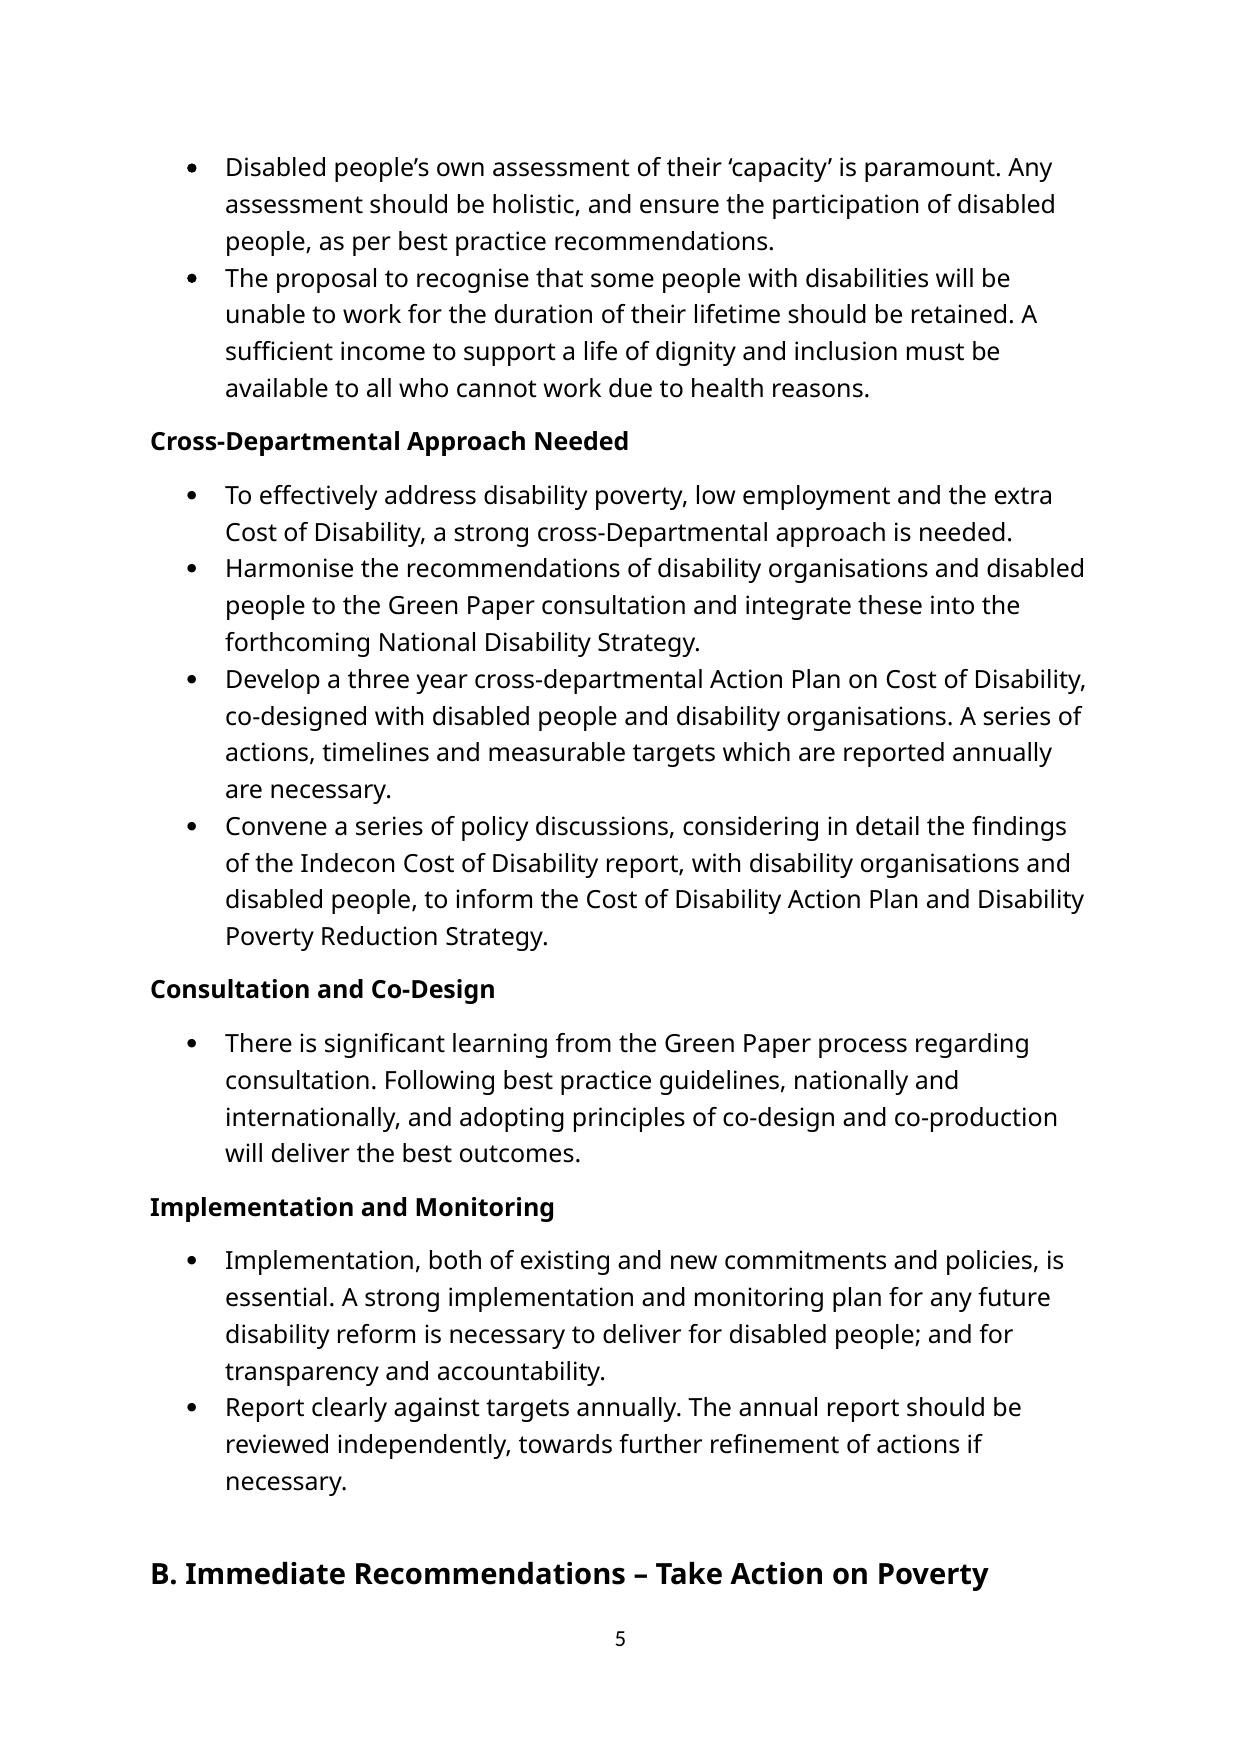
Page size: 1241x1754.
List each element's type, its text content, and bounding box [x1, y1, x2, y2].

text Implementation and Monitoring [150, 1189, 1090, 1223]
list Harmonise the recommendations of disability organisations and disabled people to the Green Paper consultation and integrate these into the forthcoming National Disability Strategy. [187, 551, 1090, 659]
list The proposal to recognise that some people with disabilities will be unable to work for the duration of their lifetime should be retained. A sufficient income to support a life of dignity and inclusion must be available to all who cannot work due to health reasons. [187, 260, 1090, 405]
list To effectively address disability poverty, low employment and the extra Cost of Disability, a strong cross-Departmental approach is needed. [187, 477, 1090, 548]
text Cross-Departmental Approach Needed [150, 424, 1090, 458]
list Convene a series of policy discussions, considering in detail the findings of the Indecon Cost of Disability report, with disability organisations and disabled people, to inform the Cost of Disability Action Plan and Disability Poverty Reduction Strategy. [187, 808, 1090, 953]
text Consultation and Co-Design [150, 972, 1090, 1006]
list Develop a three year cross-departmental Action Plan on Cost of Disability, co-designed with disabled people and disability organisations. A series of actions, timelines and measurable targets which are reported annually are necessary. [187, 661, 1090, 806]
list There is significant learning from the Green Paper process regarding consultation. Following best practice guidelines, nationally and internationally, and adopting principles of co-design and co-production will deliver the best outcomes. [187, 1026, 1090, 1170]
list Report clearly against targets annually. The annual report should be reviewed independently, towards further refinement of actions if necessary. [187, 1390, 1090, 1497]
text B. Immediate Recommendations – Take Action on Poverty [150, 1554, 1090, 1593]
list Implementation, both of existing and new commitments and policies, is essential. A strong implementation and monitoring plan for any future disability reform is necessary to deliver for disabled people; and for transparency and accountability. [187, 1243, 1090, 1387]
list Disabled people’s own assessment of their ‘capacity’ is paramount. Any assessment should be holistic, and ensure the participation of disabled people, as per best practice recommendations. [187, 150, 1090, 258]
